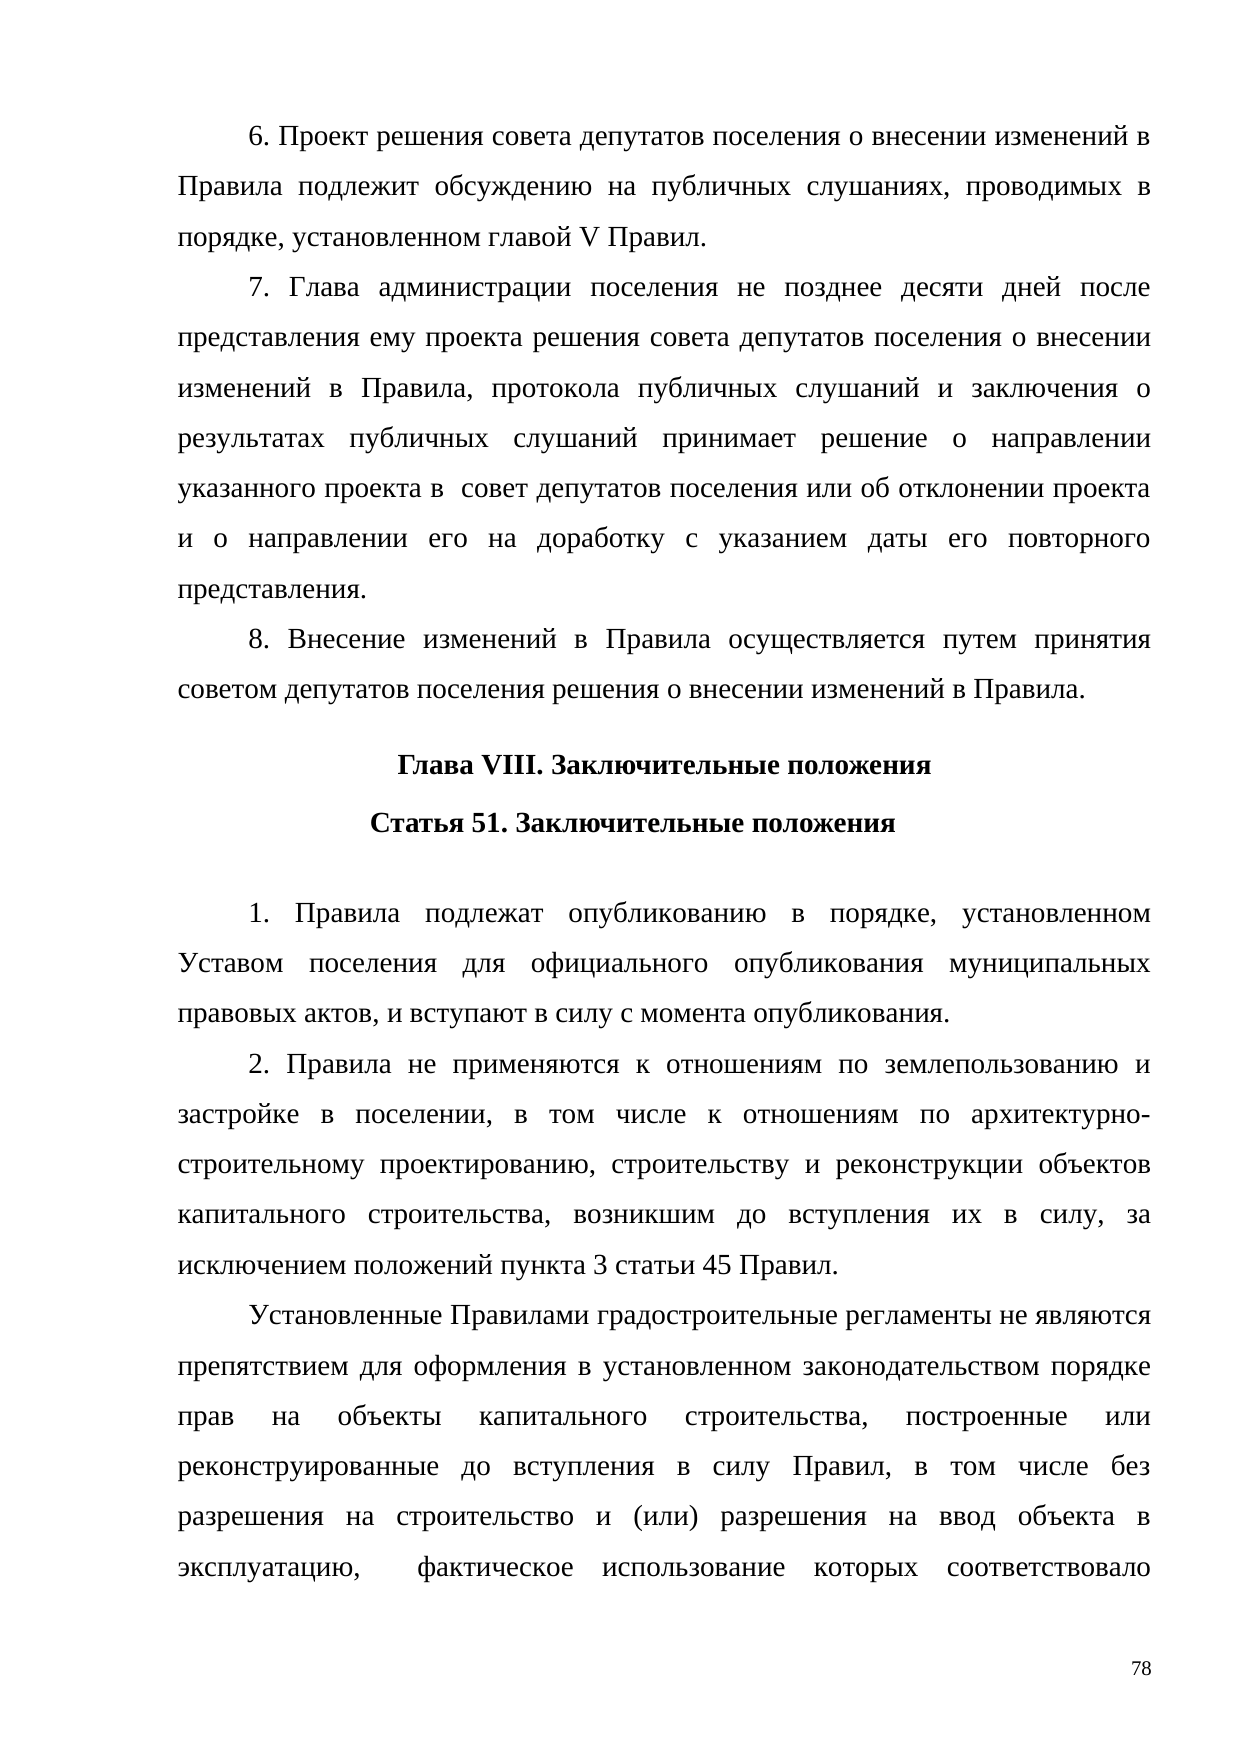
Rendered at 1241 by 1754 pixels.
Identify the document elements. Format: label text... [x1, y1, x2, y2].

text 8. Внесение изменений в Правила осуществляется путем принятия советом депутатов поселения решения о внесении изменений в Правила. [177, 621, 1152, 705]
text 2. Правила не применяются к отношениям по землепользованию и застройке в поселении, в том числе к отношениям по архитектурно-строительному проектированию, строительству и реконструкции объектов капитального строительства, возникшим до вступления их в силу, за исключением положений пункта 3 статьи 45 Правил. [177, 1046, 1152, 1281]
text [177, 1297, 1152, 1582]
subtitle Статья 51. Заключительные положения [177, 805, 1152, 839]
text 7. Глава администрации поселения не позднее десяти дней после представления ему проекта решения совета депутатов поселения о внесении изменений в Правила, протокола публичных слушаний и заключения о результатах публичных слушаний принимает решение о направлении указанного проекта в совет депутатов поселения или об отклонении проекта и о направлении его на доработку с указанием даты его повторного представления. [177, 269, 1152, 604]
text 1. Правила подлежат опубликованию в порядке, установленном Уставом поселения для официального опубликования муниципальных правовых актов, и вступают в силу с момента опубликования. [177, 895, 1152, 1029]
text 6. Проект решения совета депутатов поселения о внесении изменений в Правила подлежит обсуждению на публичных слушаниях, проводимых в порядке, установленном главой V Правил. [177, 118, 1152, 252]
subtitle Глава VIII. Заключительные положения [177, 747, 1152, 780]
